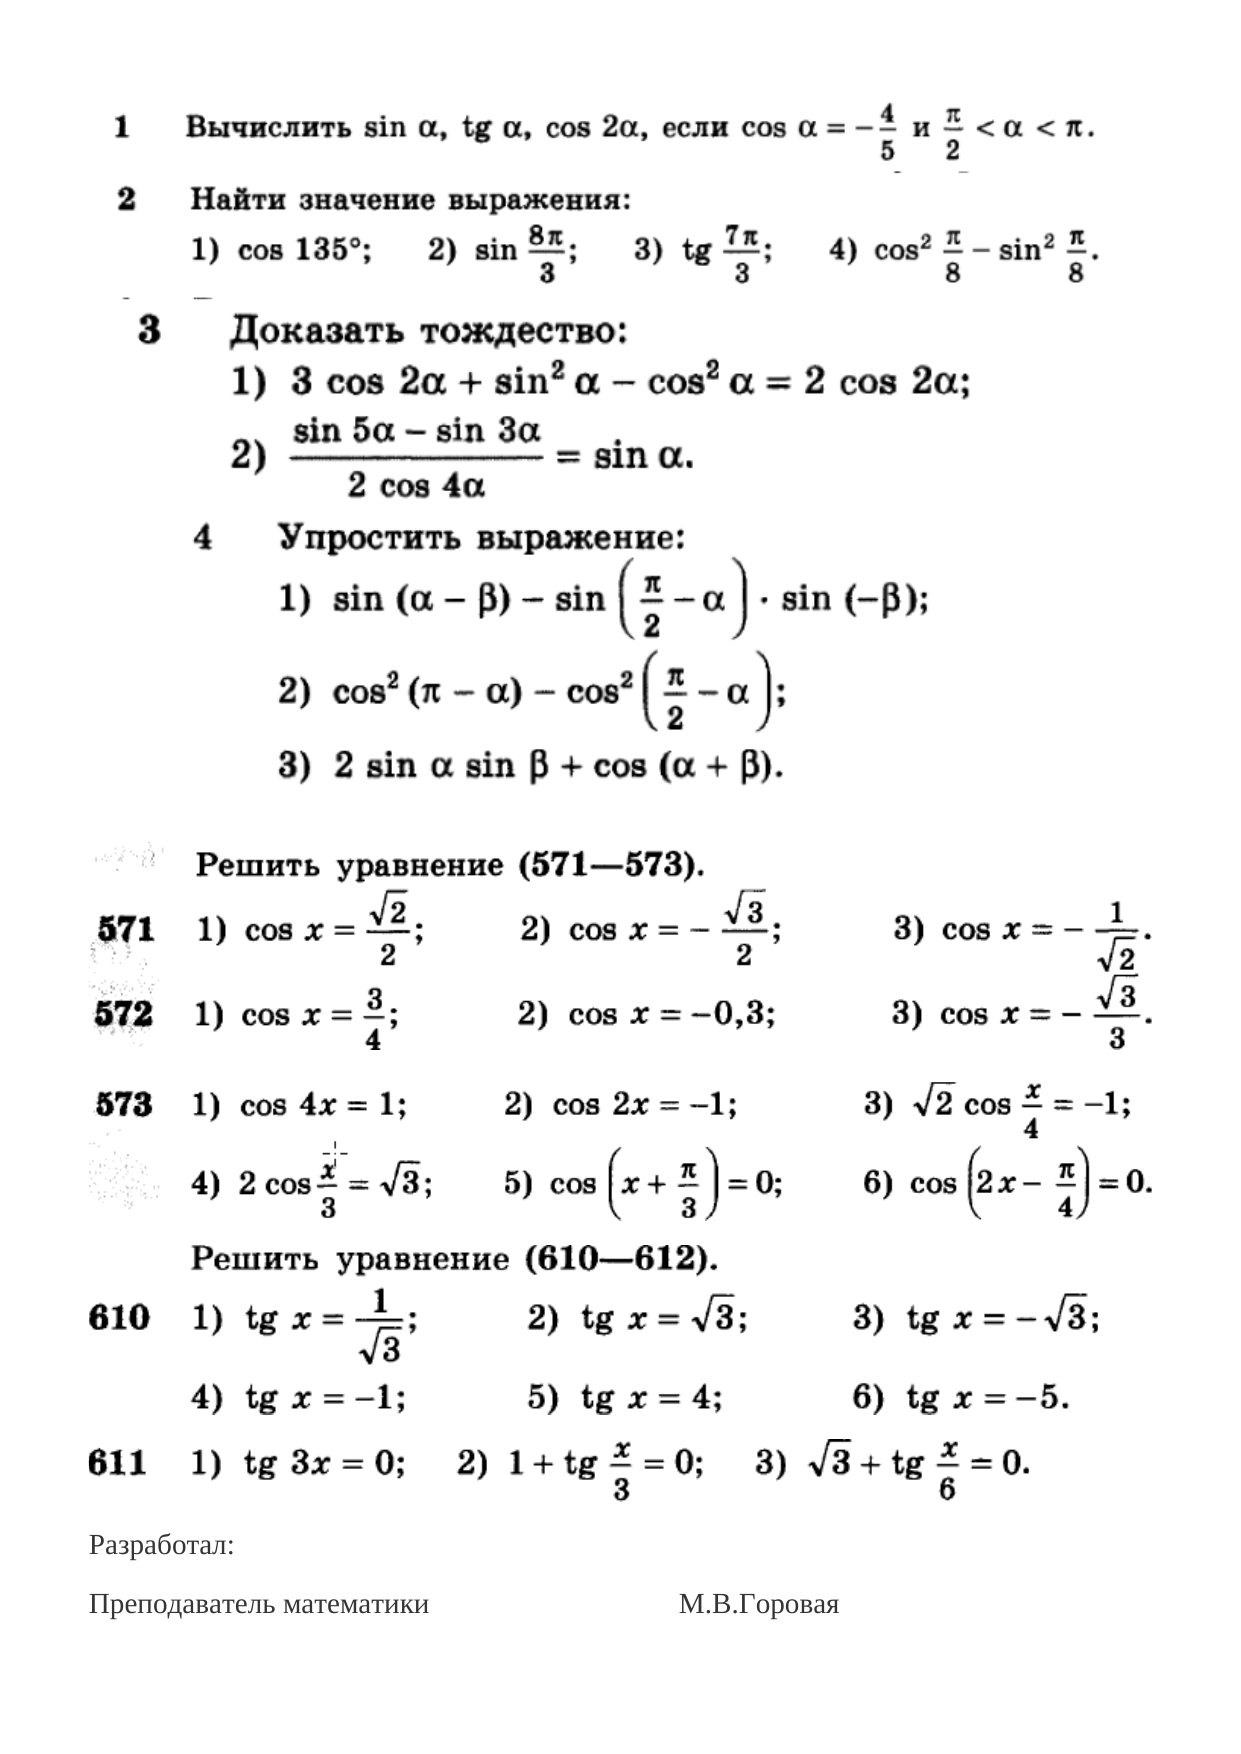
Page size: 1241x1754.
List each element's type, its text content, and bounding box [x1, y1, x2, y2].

picture [88, 1245, 1098, 1415]
text Разработал: [89, 1527, 1152, 1560]
picture [88, 1439, 1030, 1502]
picture [88, 842, 1152, 1050]
picture [88, 88, 1152, 818]
picture [88, 1082, 1152, 1221]
text Преподаватель математики М.В.Горовая [89, 1586, 1152, 1703]
